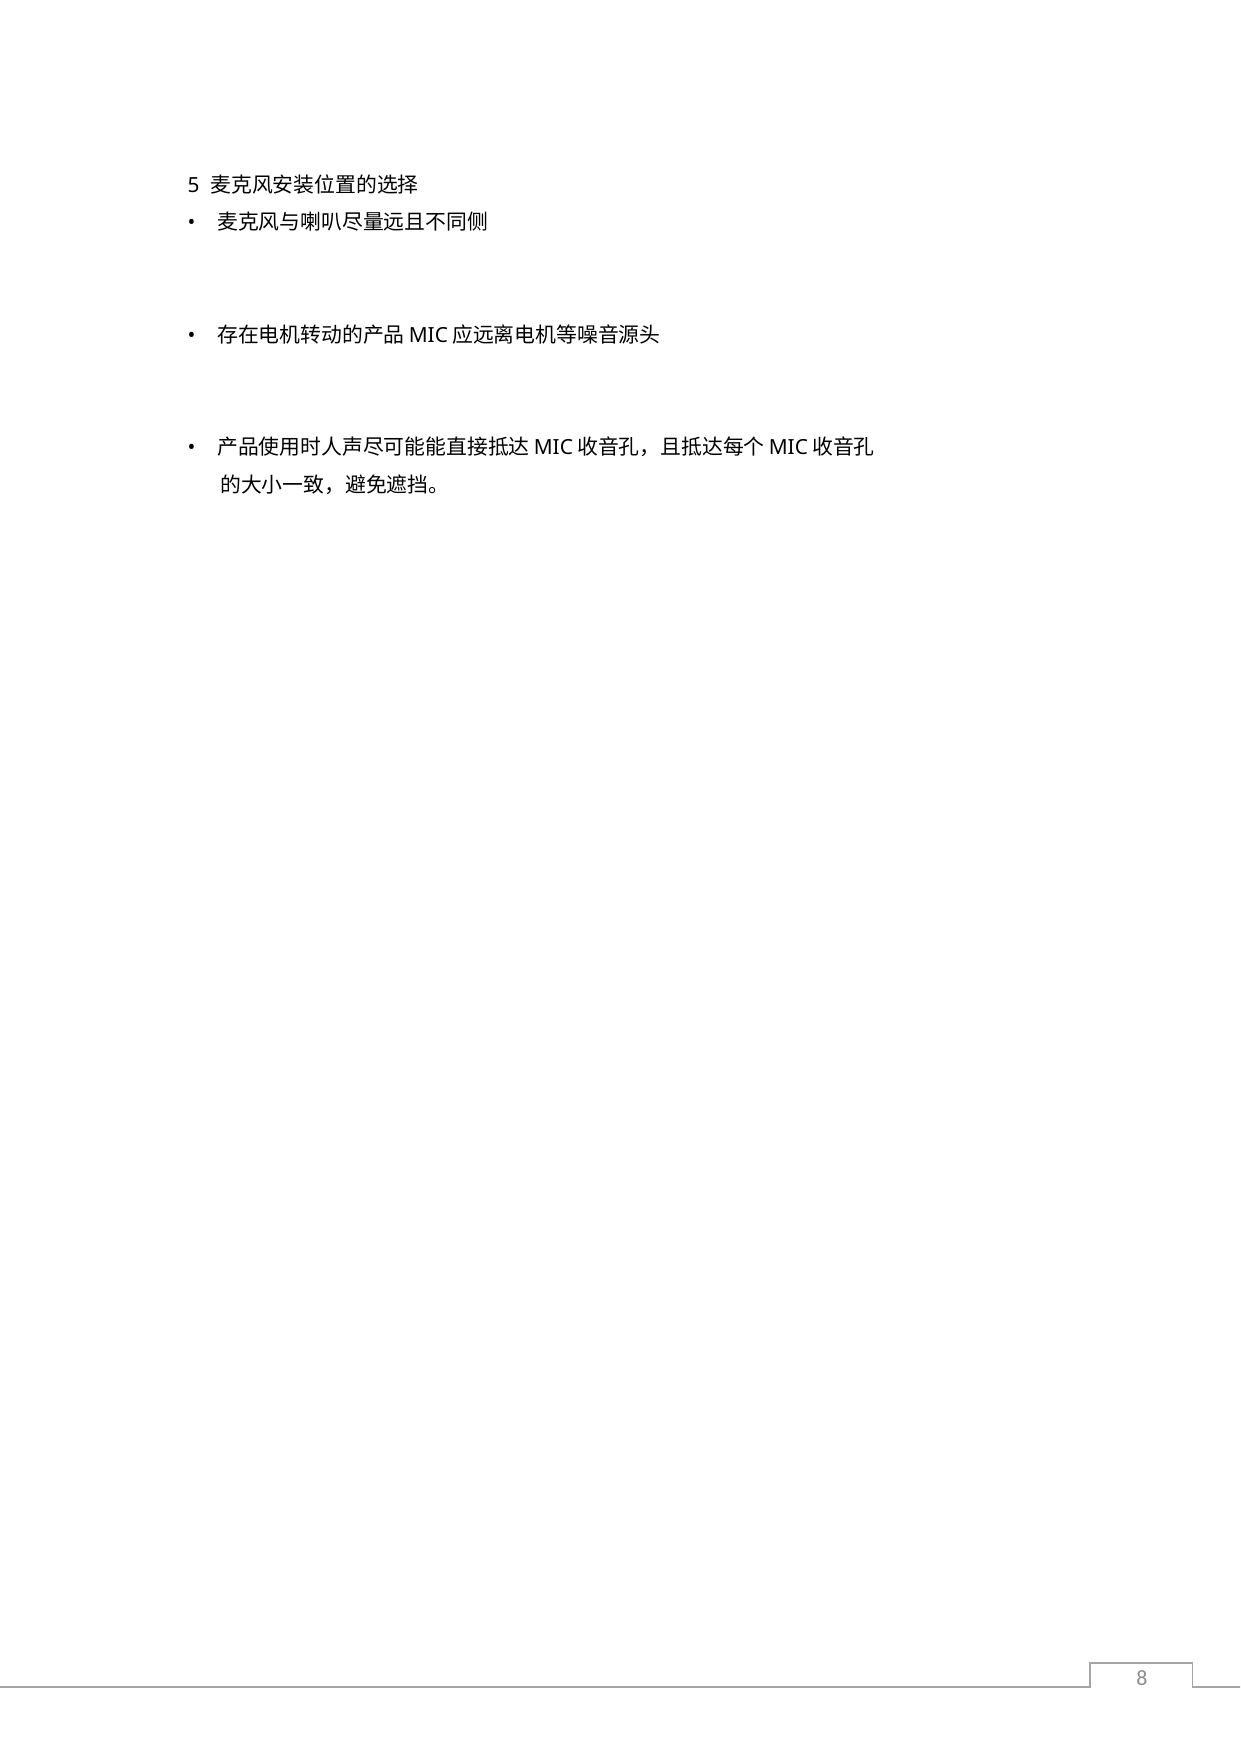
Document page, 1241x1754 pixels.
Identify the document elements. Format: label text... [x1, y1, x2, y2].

text 的大小一致，避免遮挡。 [187, 464, 1053, 502]
text 5 麦克风安装位置的选择 [187, 164, 1053, 202]
text • 麦克风与喇叭尽量远且不同侧 [187, 202, 1053, 239]
text • 存在电机转动的产品MIC应远离电机等噪音源头 [187, 314, 1053, 352]
text • 产品使用时人声尽可能能直接抵达MIC收音孔，且抵达每个MIC收音孔 [187, 427, 1053, 464]
